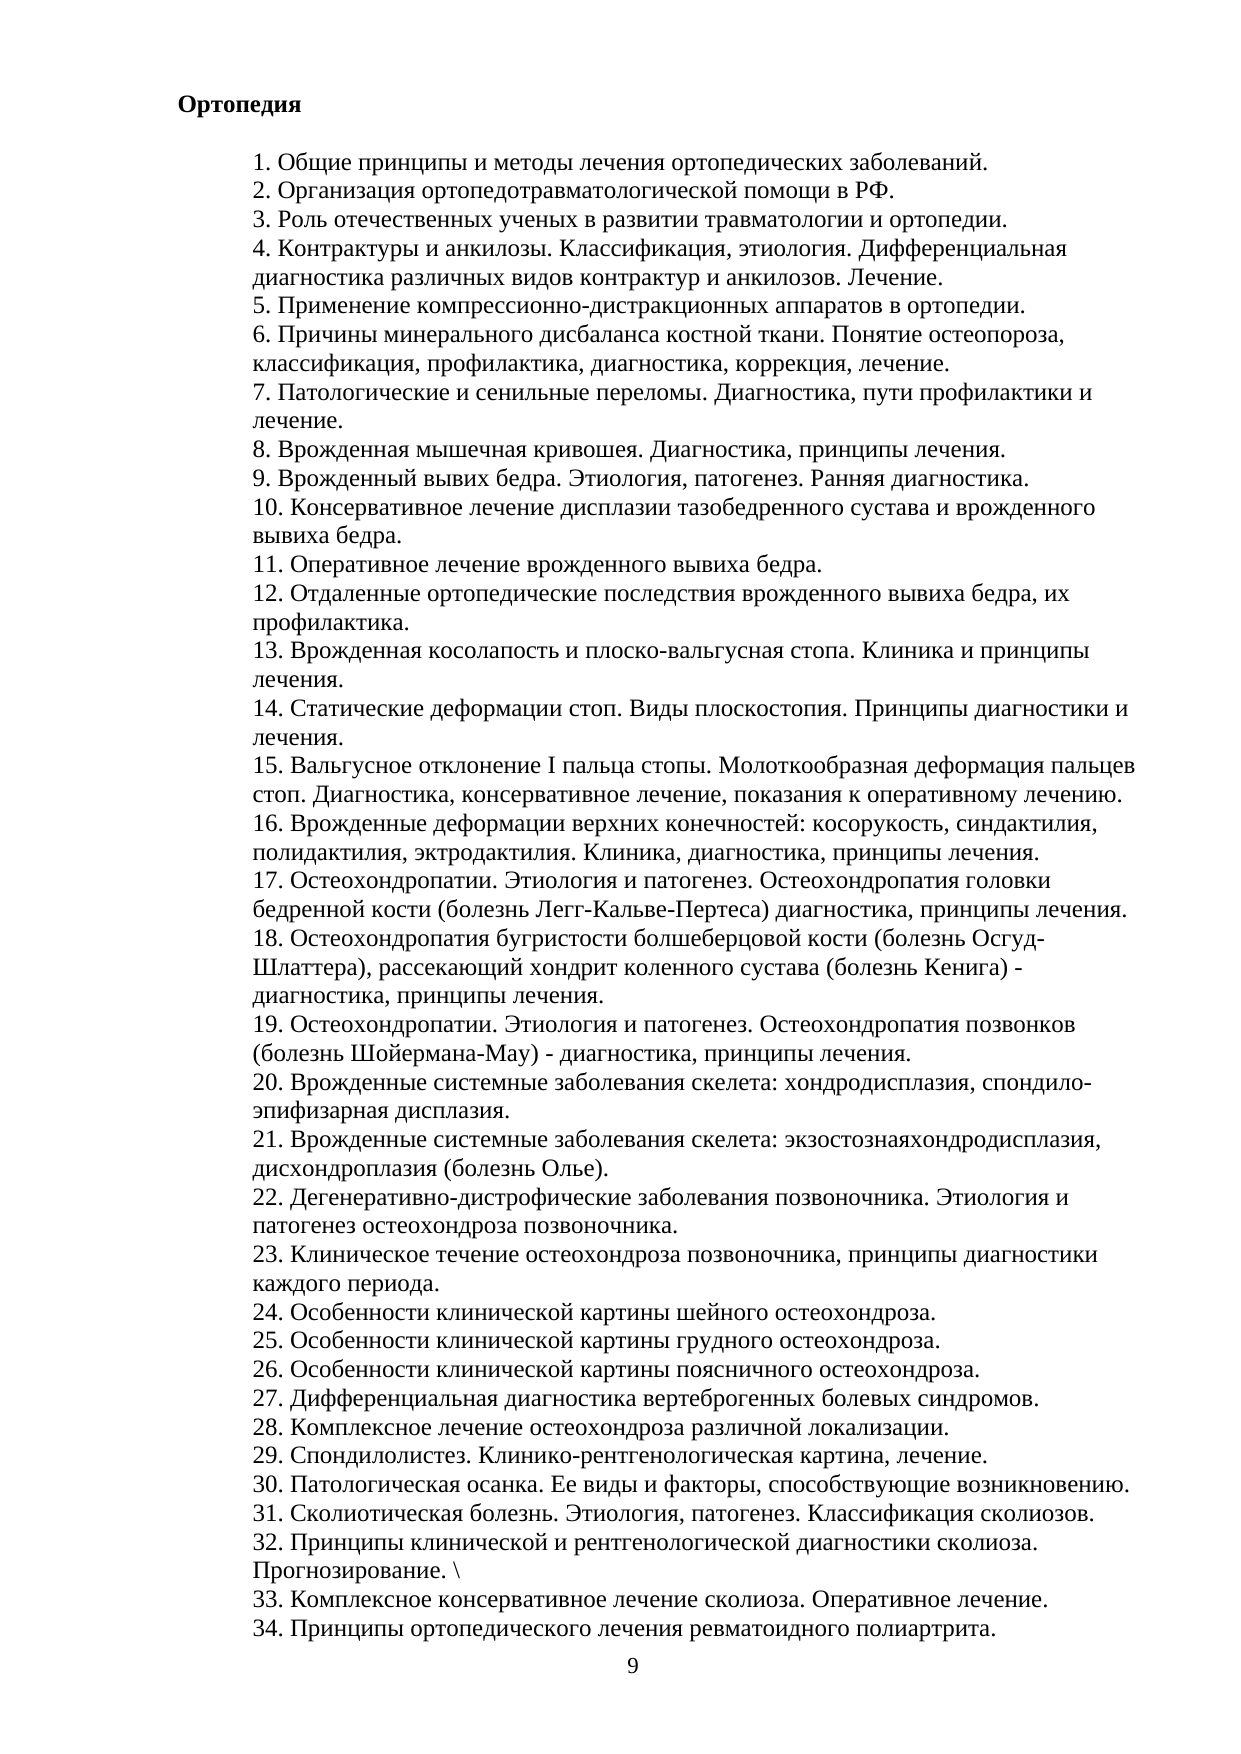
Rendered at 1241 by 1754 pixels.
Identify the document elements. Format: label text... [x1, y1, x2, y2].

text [252, 147, 1152, 1642]
text Ортопедия [177, 89, 1152, 117]
